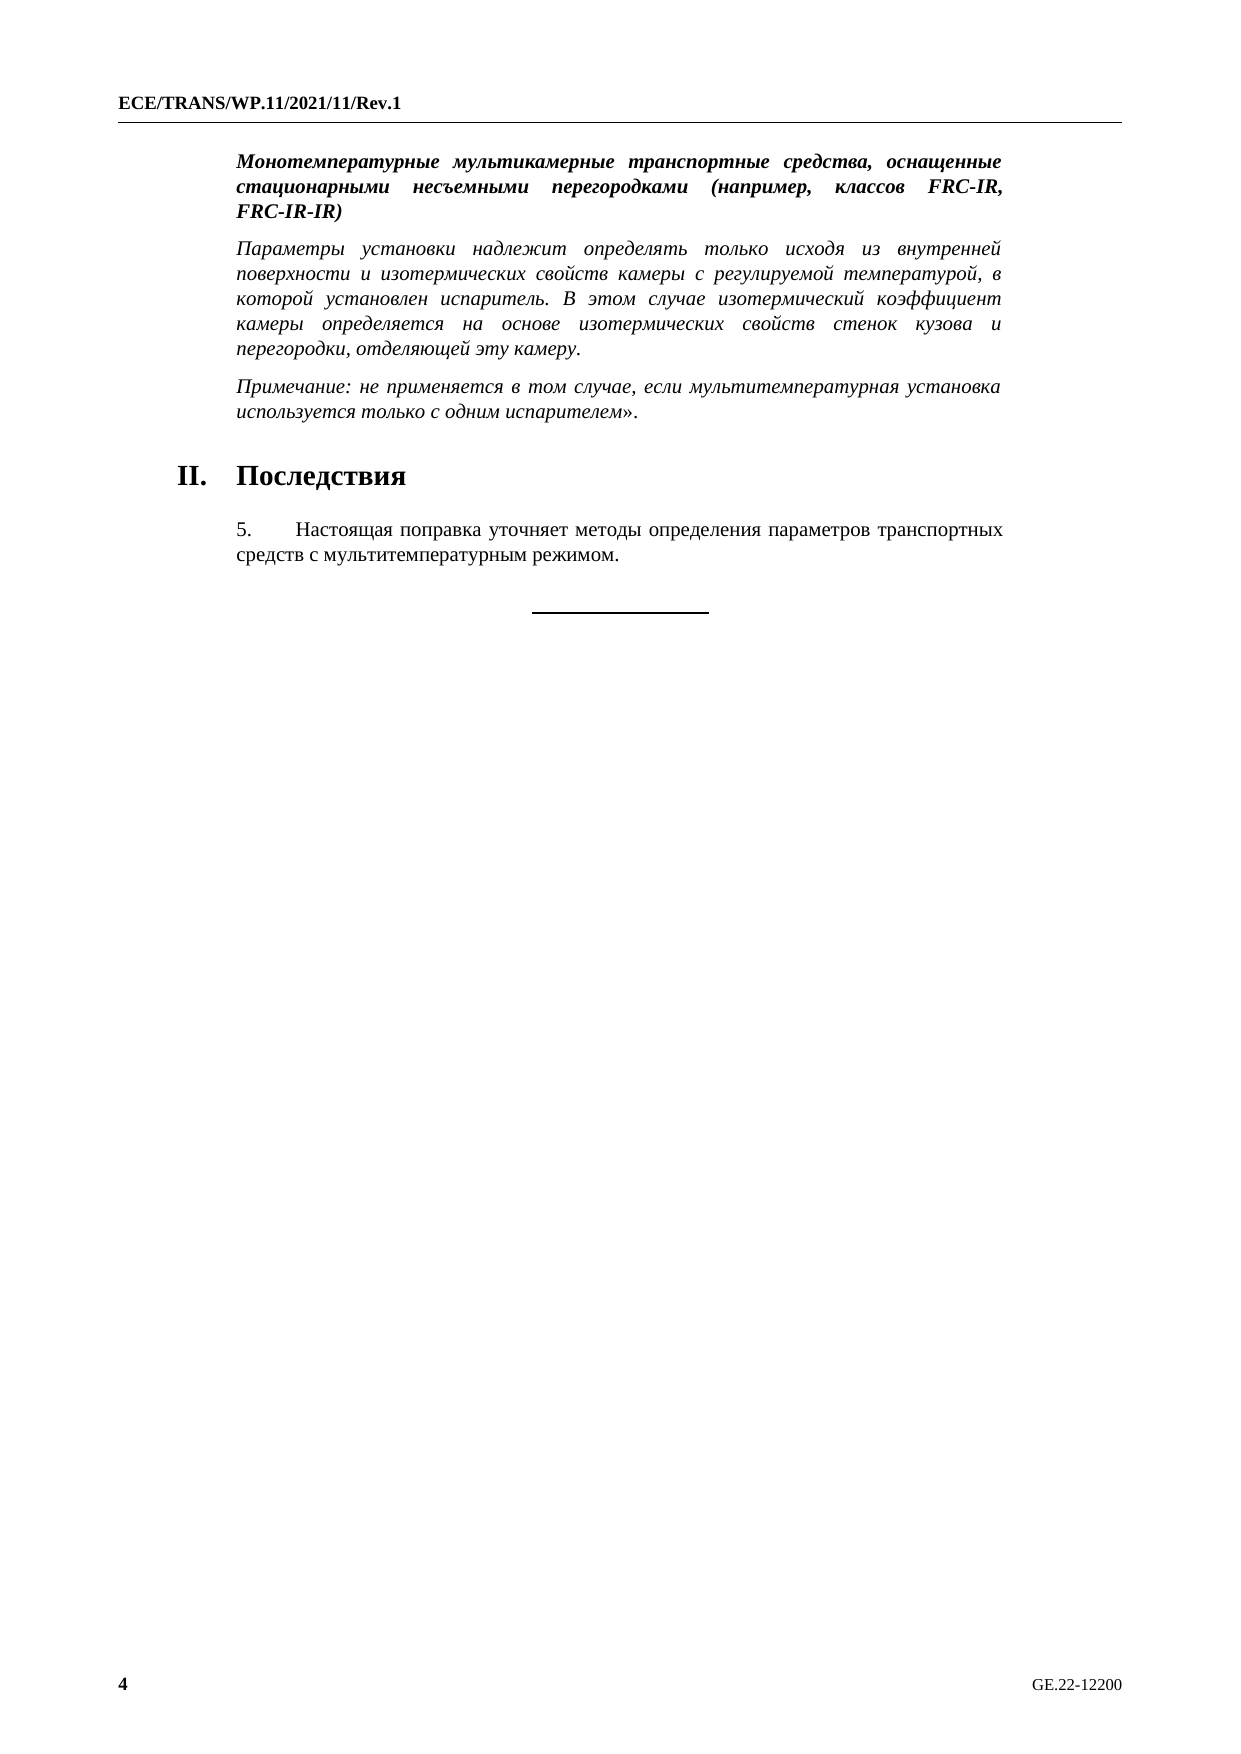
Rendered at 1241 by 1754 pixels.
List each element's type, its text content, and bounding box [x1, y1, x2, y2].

text Примечание: не применяется в том случае, если мультитемпературная установка используется только с одним испарителем». [236, 373, 1004, 423]
text II. Последствия [118, 460, 1004, 491]
text Параметры установки надлежит определять только исходя из внутренней поверхности и изотермических свойств камеры с регулируемой температурой, в которой установлен испаритель. В этом случае изотермический коэффициент камеры определяется на основе изотермических свойств стенок кузова и перегородки, отделяющей эту камеру. [236, 235, 1004, 360]
text Монотемпературные мультикамерные транспортные средства, оснащенные стационарными несъемными перегородками (например, классов FRC-IR, FRC-IR-IR) [236, 148, 1004, 223]
text 5. Настоящая поправка уточняет методы определения параметров транспортных средств с мультитемпературным режимом. [236, 516, 1004, 566]
